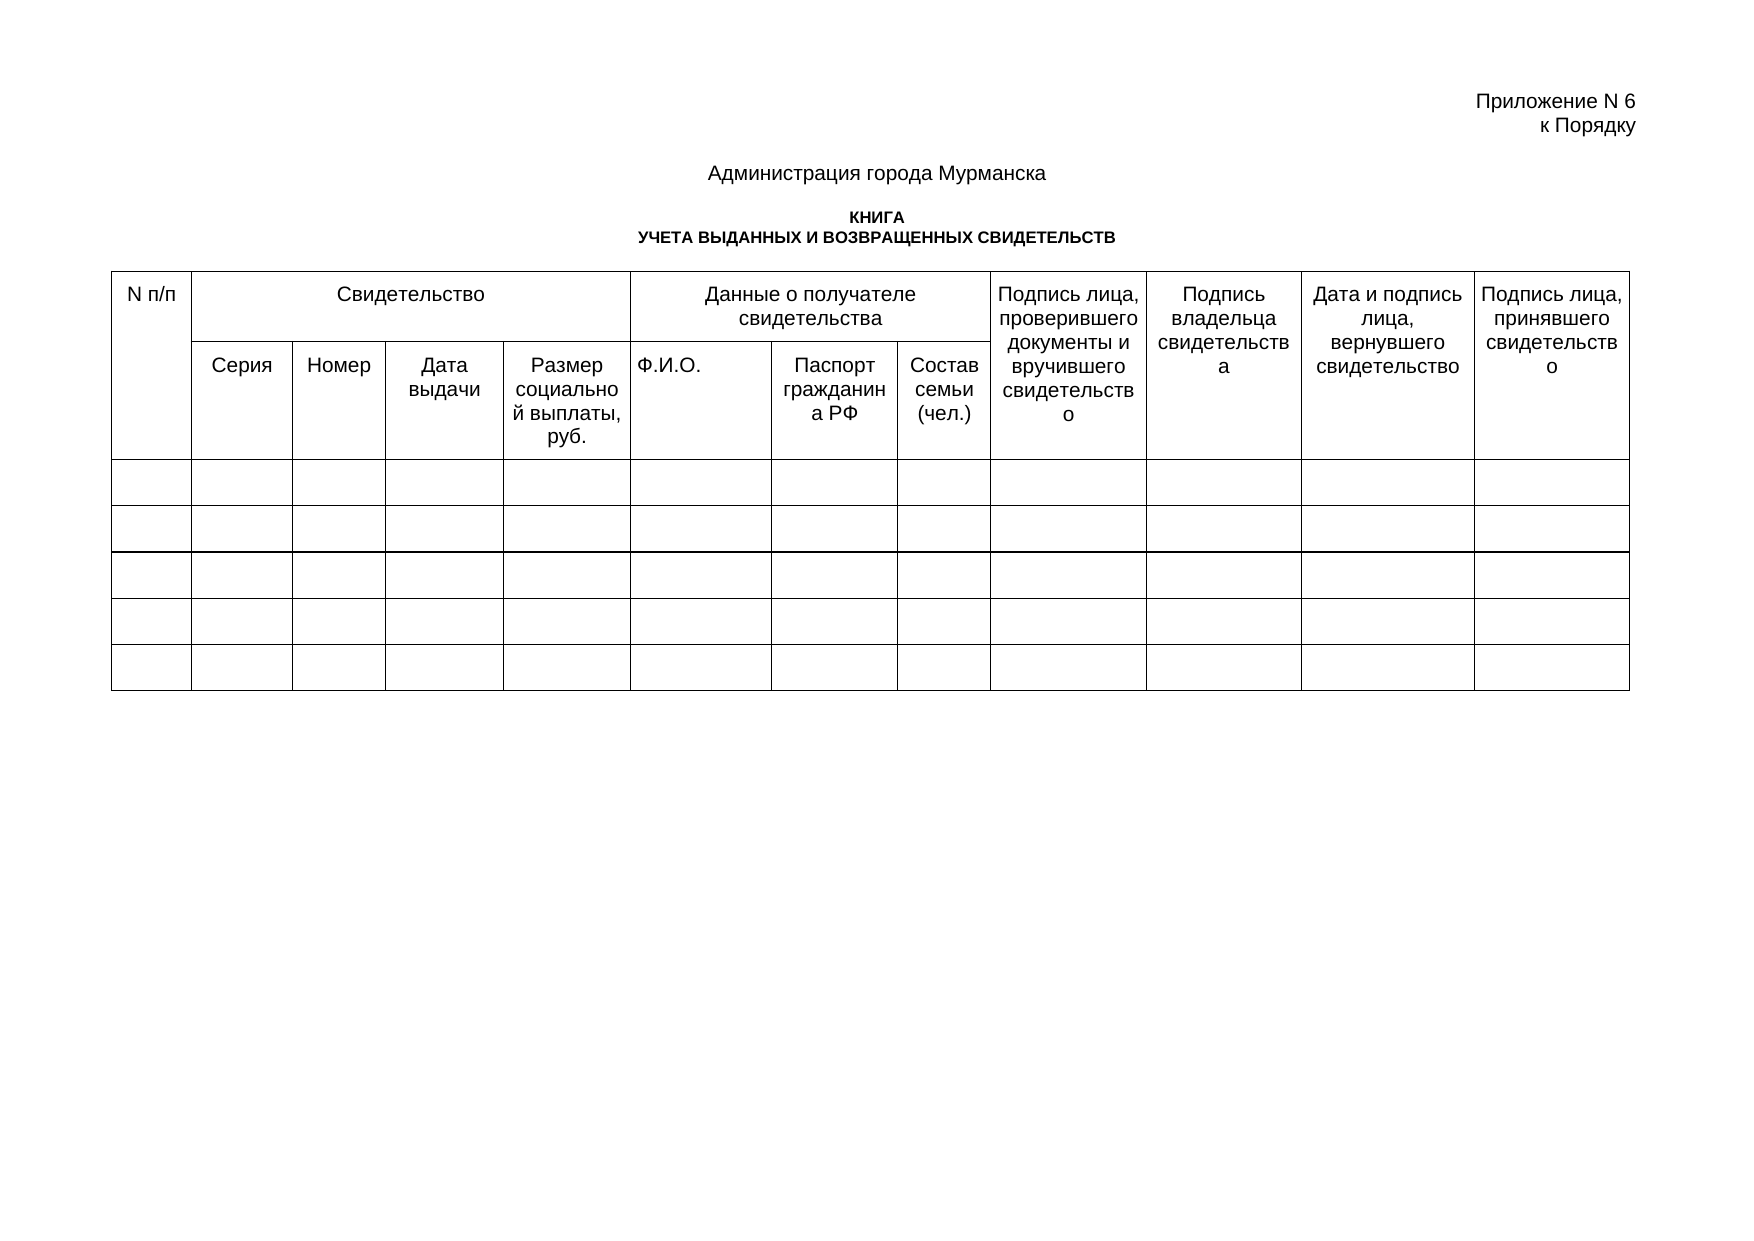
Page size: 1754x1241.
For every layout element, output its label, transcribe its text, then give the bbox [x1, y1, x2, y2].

table_cell [1302, 645, 1474, 690]
table_cell [898, 645, 990, 690]
table_cell [772, 599, 897, 644]
table_cell [192, 553, 292, 598]
table_cell [991, 460, 1146, 505]
table_cell [293, 645, 385, 690]
table_cell [898, 506, 990, 551]
table_header Свидетельство [192, 272, 630, 341]
table_cell [631, 506, 771, 551]
table_cell [192, 645, 292, 690]
table_cell [772, 645, 897, 690]
table_cell [1147, 460, 1301, 505]
table_cell [631, 645, 771, 690]
title УЧЕТА ВЫДАННЫХ И ВОЗВРАЩЕННЫХ СВИДЕТЕЛЬСТВ [118, 227, 1636, 247]
table_header Подпись владельца свидетельства [1147, 272, 1301, 459]
table_cell [1147, 553, 1301, 598]
table_cell [1302, 506, 1474, 551]
text к Порядку [118, 112, 1636, 136]
table_cell [991, 645, 1146, 690]
table_cell [504, 506, 630, 551]
table_cell [504, 553, 630, 598]
table_cell [1302, 460, 1474, 505]
table_cell [386, 645, 503, 690]
table_cell [1302, 553, 1474, 598]
table_cell [772, 553, 897, 598]
table_cell Паспорт гражданина РФ [772, 342, 897, 459]
table_cell [386, 460, 503, 505]
table_cell [898, 553, 990, 598]
table_cell Серия [192, 342, 292, 459]
table_cell [192, 506, 292, 551]
table_cell Номер [293, 342, 385, 459]
table_cell [1147, 645, 1301, 690]
table_cell [1475, 553, 1629, 598]
table_cell Дата выдачи [386, 342, 503, 459]
table_cell [631, 460, 771, 505]
table_cell [112, 506, 191, 551]
table_cell [991, 599, 1146, 644]
table_cell [991, 553, 1146, 598]
table_cell [112, 599, 191, 644]
text Администрация города Мурманска [118, 160, 1636, 184]
table_cell [192, 599, 292, 644]
table_header Данные о получателе свидетельства [631, 272, 990, 341]
table_cell [1475, 460, 1629, 505]
table_cell [112, 645, 191, 690]
text Приложение N 6 [118, 88, 1636, 112]
table_header Подпись лица, проверившего документы и вручившего свидетельство [991, 272, 1146, 459]
table_header Дата и подпись лица, вернувшего свидетельство [1302, 272, 1474, 459]
table_cell [192, 460, 292, 505]
table_cell [293, 506, 385, 551]
table_cell [991, 506, 1146, 551]
table_cell [898, 460, 990, 505]
title КНИГА [118, 208, 1636, 227]
table_cell [293, 460, 385, 505]
table_cell [898, 599, 990, 644]
table_cell Состав семьи (чел.) [898, 342, 990, 459]
table_cell [1475, 599, 1629, 644]
table_cell [112, 460, 191, 505]
table_cell Размер социальной выплаты, руб. [504, 342, 630, 459]
table_cell [1475, 506, 1629, 551]
table_header Подпись лица, принявшего свидетельство [1475, 272, 1629, 459]
table_cell [293, 599, 385, 644]
table_cell [631, 599, 771, 644]
table_cell [1475, 645, 1629, 690]
table_cell [386, 506, 503, 551]
table_cell [504, 460, 630, 505]
table_cell [1147, 599, 1301, 644]
table_cell [772, 460, 897, 505]
table_cell [386, 553, 503, 598]
table_cell [293, 553, 385, 598]
table_cell [631, 553, 771, 598]
table_cell [1302, 599, 1474, 644]
table_cell [772, 506, 897, 551]
table_cell [504, 599, 630, 644]
table_cell [504, 645, 630, 690]
table_cell [112, 553, 191, 598]
table_header N п/п [112, 272, 191, 459]
table_cell [1147, 506, 1301, 551]
table_cell Ф.И.О. [631, 342, 771, 459]
table_cell [386, 599, 503, 644]
